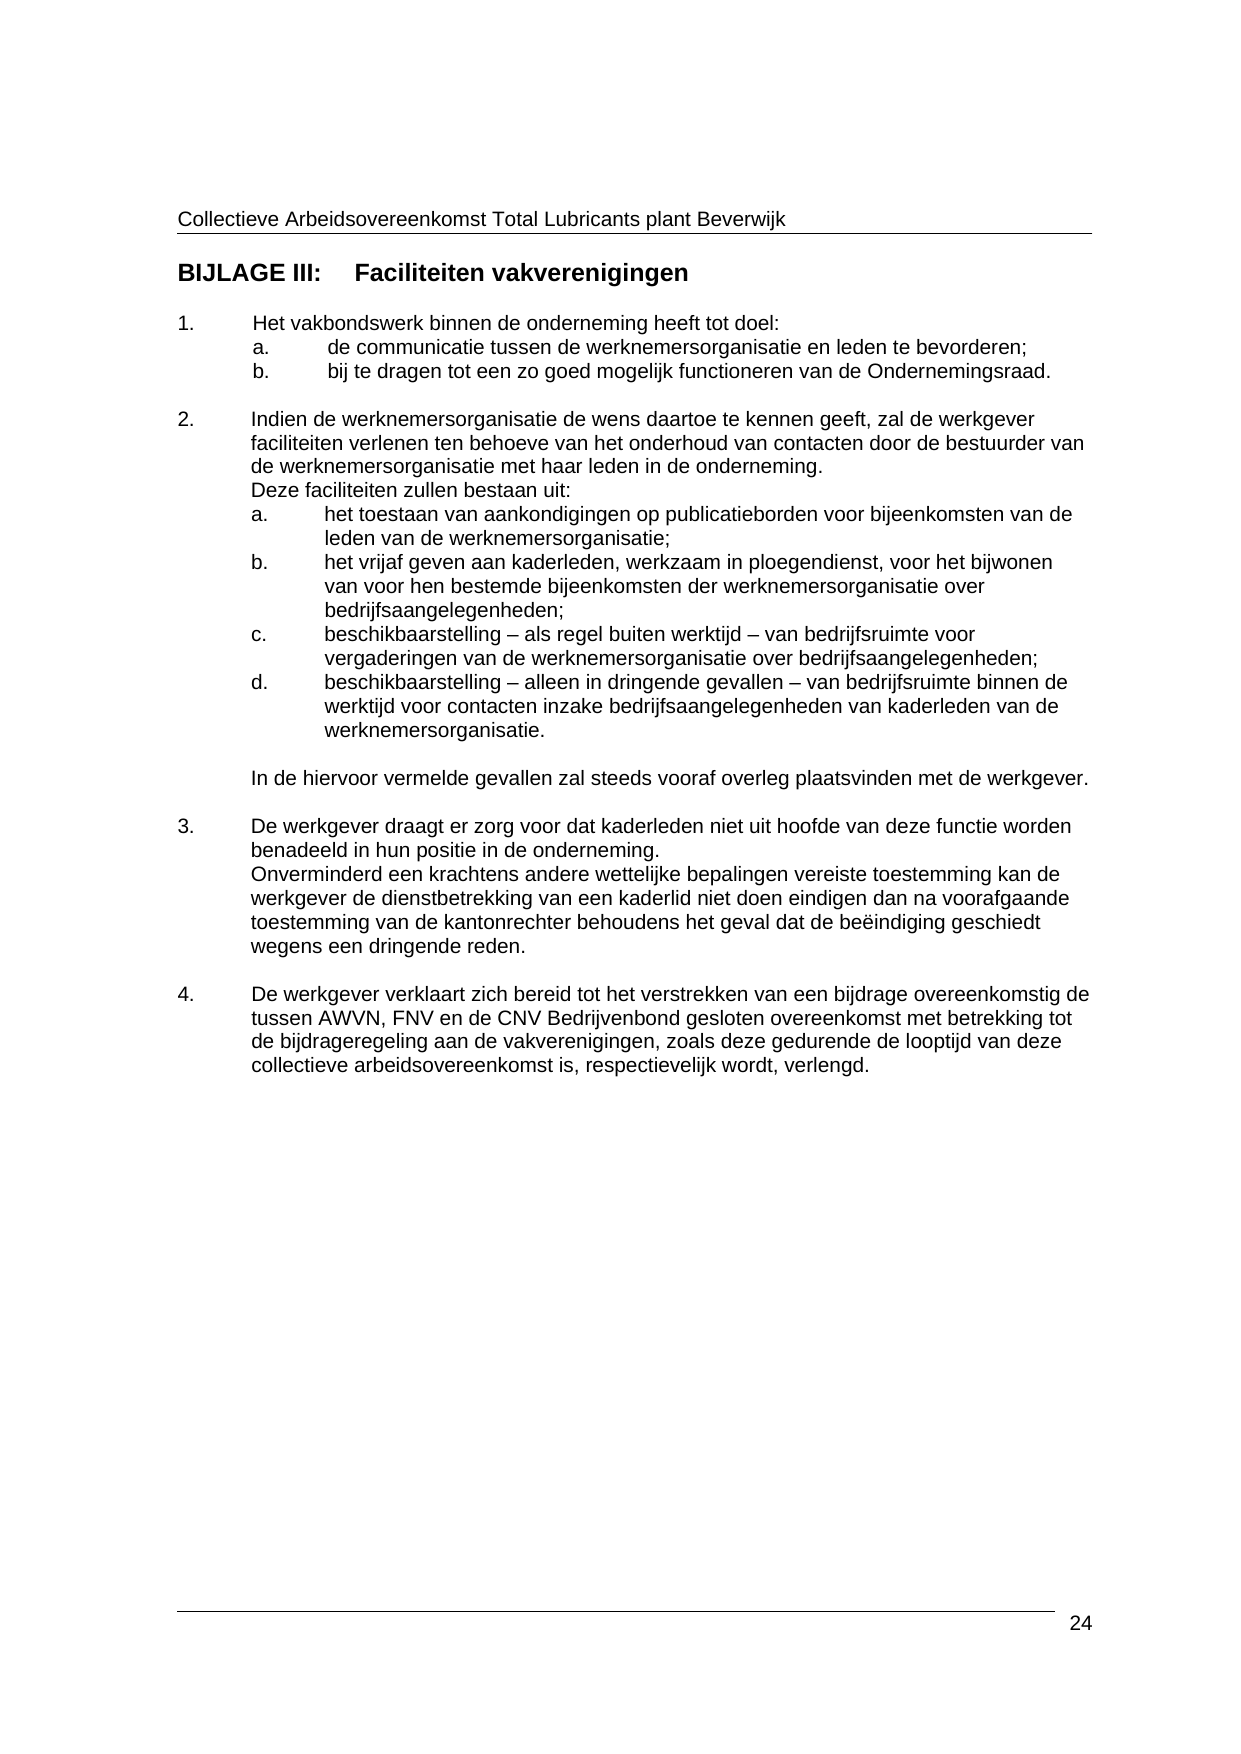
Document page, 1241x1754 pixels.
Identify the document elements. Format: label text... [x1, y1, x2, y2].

text b. bij te dragen tot een zo goed mogelijk functioneren van de Ondernemingsraad. [177, 358, 1092, 382]
list beschikbaarstelling – alleen in dringende gevallen – van bedrijfsruimte binnen de werktijd voor contacten inzake bedrijfsaangelegenheden van kaderleden van de werknemersorganisatie. [251, 670, 1092, 742]
text 4. De werkgever verklaart zich bereid tot het verstrekken van een bijdrage overeenkomstig de tussen AWVN, FNV en de CNV Bedrijvenbond gesloten overeenkomst met betrekking tot de bijdrageregeling aan de vakverenigingen, zoals deze gedurende de looptijd van deze collectieve arbeidsovereenkomst is, respectievelijk wordt, verlengd. [177, 981, 1092, 1077]
list beschikbaarstelling – als regel buiten werktijd – van bedrijfsruimte voor vergaderingen van de werknemersorganisatie over bedrijfsaangelegenheden; [251, 622, 1092, 670]
text 1. Het vakbondswerk binnen de onderneming heeft tot doel: [177, 311, 1092, 334]
list het vrijaf geven aan kaderleden, werkzaam in ploegendienst, voor het bijwonen van voor hen bestemde bijeenkomsten der werknemersorganisatie over bedrijfsaangelegenheden; [251, 550, 1092, 622]
list het toestaan van aankondigingen op publicatieborden voor bijeenkomsten van de [251, 502, 1092, 526]
text leden van de werknemersorganisatie; [324, 526, 1092, 550]
text Onverminderd een krachtens andere wettelijke bepalingen vereiste toestemming kan de werkgever de dienstbetrekking van een kaderlid niet doen eindigen dan na voorafgaande toestemming van de kantonrechter behoudens het geval dat de beëindiging geschiedt wegens een dringende reden. [177, 862, 1092, 957]
text In de hiervoor vermelde gevallen zal steeds vooraf overleg plaatsvinden met de werkgever. [251, 766, 1092, 790]
text 3. De werkgever draagt er zorg voor dat kaderleden niet uit hoofde van deze functie worden benadeeld in hun positie in de onderneming. [177, 814, 1092, 862]
text Deze faciliteiten zullen bestaan uit: [177, 478, 1092, 502]
subtitle BIJLAGE III: Faciliteiten vakverenigingen [177, 258, 1092, 287]
text a. de communicatie tussen de werknemersorganisatie en leden te bevorderen; [177, 334, 1092, 358]
text 2. Indien de werknemersorganisatie de wens daartoe te kennen geeft, zal de werkgever faciliteiten verlenen ten behoeve van het onderhoud van contacten door de bestuurder van de werknemersorganisatie met haar leden in de onderneming. [177, 406, 1092, 478]
